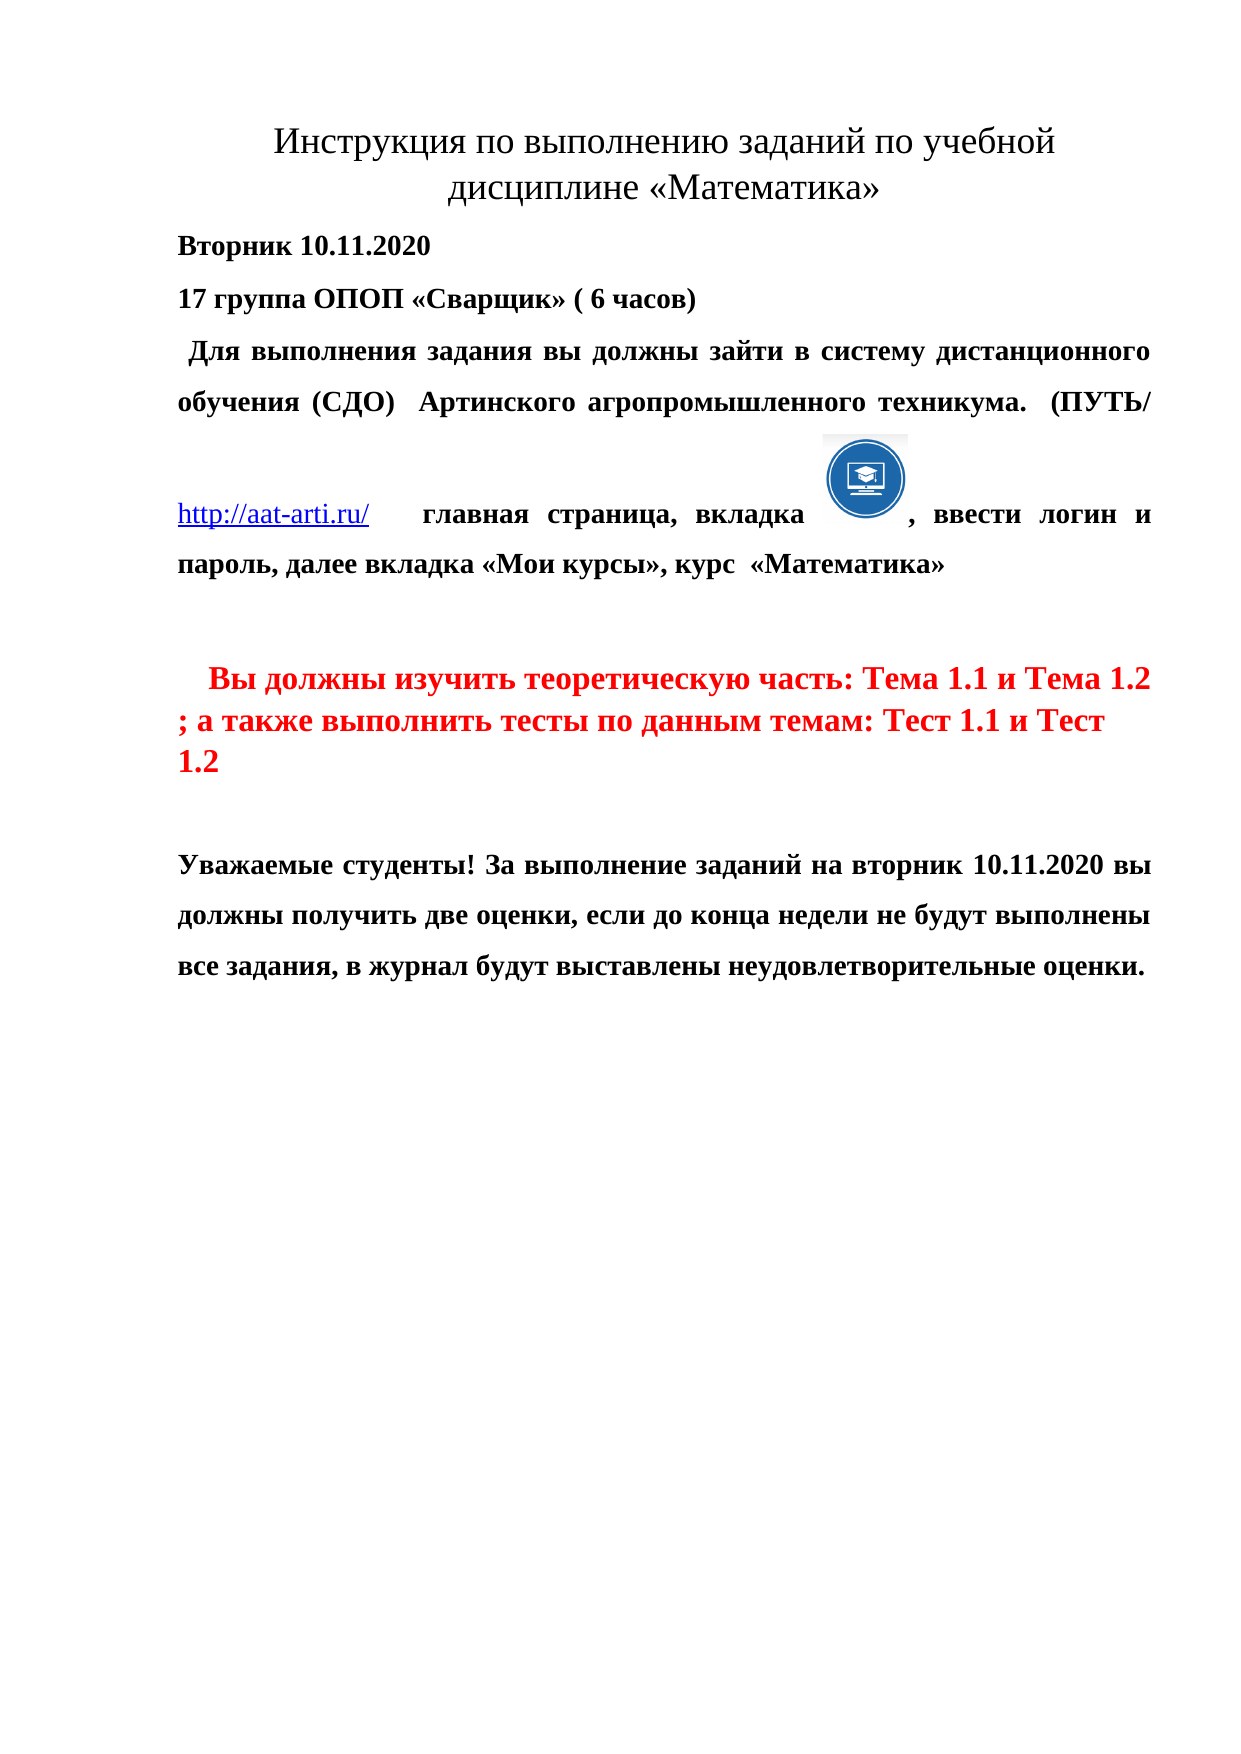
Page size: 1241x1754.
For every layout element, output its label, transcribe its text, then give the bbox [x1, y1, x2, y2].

text Вторник 10.11.2020 [177, 228, 1152, 261]
text Для выполнения задания вы должны зайти в систему дистанционного обучения (СДО) Артинского агропромышленного техникума. (ПУТЬ/ http://aat-arti.ru/ главная страница, вкладка , ввести логин и пароль, далее вкладка «Мои курсы», курс «Математика» [177, 333, 1152, 580]
text Инструкция по выполнению заданий по учебной дисциплине «Математика» [177, 118, 1152, 208]
text 17 группа ОПОП «Сварщик» ( 6 часов) [177, 281, 1152, 314]
text Вы должны изучить теоретическую часть: Тема 1.1 и Тема 1.2 ; а также выполнить тесты по данным темам: Тест 1.1 и Тест 1.2 [177, 658, 1152, 779]
picture [822, 434, 908, 524]
text Уважаемые студенты! За выполнение заданий на вторник 10.11.2020 вы должны получить две оценки, если до конца недели не будут выполнены все задания, в журнал будут выставлены неудовлетворительные оценки. [177, 847, 1152, 981]
